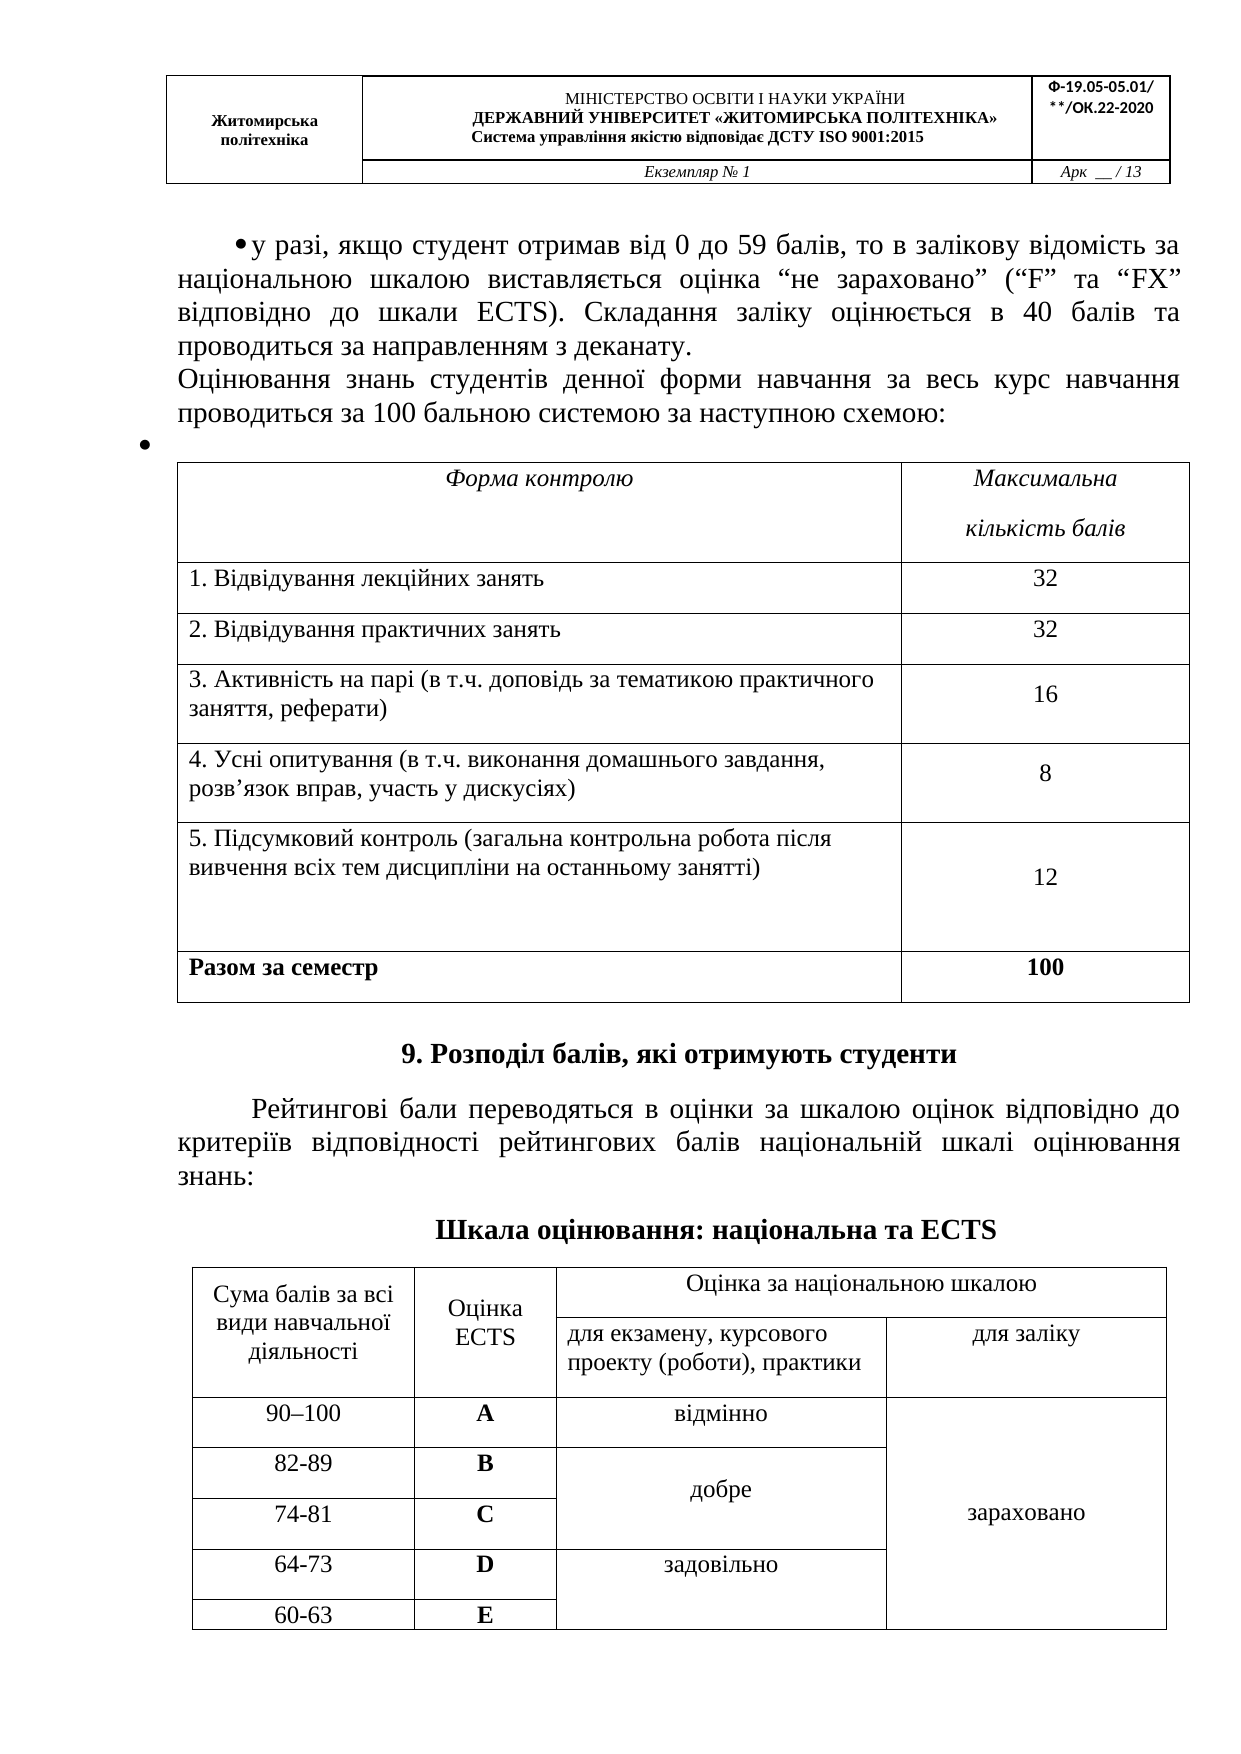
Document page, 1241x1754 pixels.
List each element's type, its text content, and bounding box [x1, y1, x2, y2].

table_header Сума балів за всі види навчальної діяльності [193, 1268, 414, 1397]
table_cell 5. Підсумковий контроль (загальна контрольна робота після вивчення всіх тем дисципліни на останньому занятті) [178, 823, 901, 951]
table_cell 2. Відвідування практичних занять [178, 614, 901, 663]
table_cell 82-89 [193, 1448, 414, 1498]
list у разі, якщо студент отримав від 0 до 59 балів, то в залікову відомість за національною шкалою виставляється оцінка “не зараховано” (“F” та “FX” відповідно до шкали ECTS). Складання заліку оцінюється в 40 балів та проводиться за направленням з деканату. [177, 227, 1181, 361]
text Рейтингові бали переводяться в оцінки за шкалою оцінок відповідно до критеріїв відповідності рейтингових балів національній шкалі оцінювання знань: [177, 1091, 1181, 1191]
table_cell 32 [902, 563, 1189, 613]
table_cell 16 [902, 665, 1189, 743]
table_cell Е [415, 1600, 556, 1629]
text 9. Розподіл балів, які отримують студенти [177, 1036, 1181, 1070]
table_cell D [415, 1550, 556, 1599]
table_cell для екзамену, курсового проекту (роботи), практики [557, 1318, 886, 1397]
table_cell відмінно [557, 1398, 886, 1447]
table_cell 32 [902, 614, 1189, 663]
table_cell 90–100 [193, 1398, 414, 1447]
table_cell 60-63 [193, 1600, 414, 1629]
table_header Максимальна кількість балів [902, 463, 1189, 562]
table_cell 100 [902, 952, 1189, 1002]
table_cell Разом за семестр [178, 952, 901, 1002]
table_cell для заліку [887, 1318, 1166, 1397]
table_header Оцінка за національною шкалою [557, 1268, 1166, 1317]
table_cell С [415, 1499, 556, 1548]
table_cell задовільно [557, 1550, 886, 1629]
table_cell 74-81 [193, 1499, 414, 1548]
table_cell В [415, 1448, 556, 1498]
table_cell 12 [902, 823, 1189, 951]
table_cell 8 [902, 744, 1189, 822]
table_cell 4. Усні опитування (в т.ч. виконання домашнього завдання, розв’язок вправ, участь у дискусіях) [178, 744, 901, 822]
table_cell 64-73 [193, 1550, 414, 1599]
table_cell зараховано [887, 1398, 1166, 1629]
text Оцінювання знань студентів денної форми навчання за весь курс навчання проводиться за 100 бальною системою за наступною схемою: [177, 361, 1181, 428]
table_header Форма контролю [178, 463, 901, 562]
table_cell добре [557, 1448, 886, 1548]
table_cell А [415, 1398, 556, 1447]
text Шкала оцінювання: національна та ECTS [177, 1212, 1181, 1246]
table_cell 1. Відвідування лекційних занять [178, 563, 901, 613]
table_header Оцінка ECTS [415, 1268, 556, 1397]
table_cell 3. Активність на парі (в т.ч. доповідь за тематикою практичного заняття, реферати) [178, 665, 901, 743]
